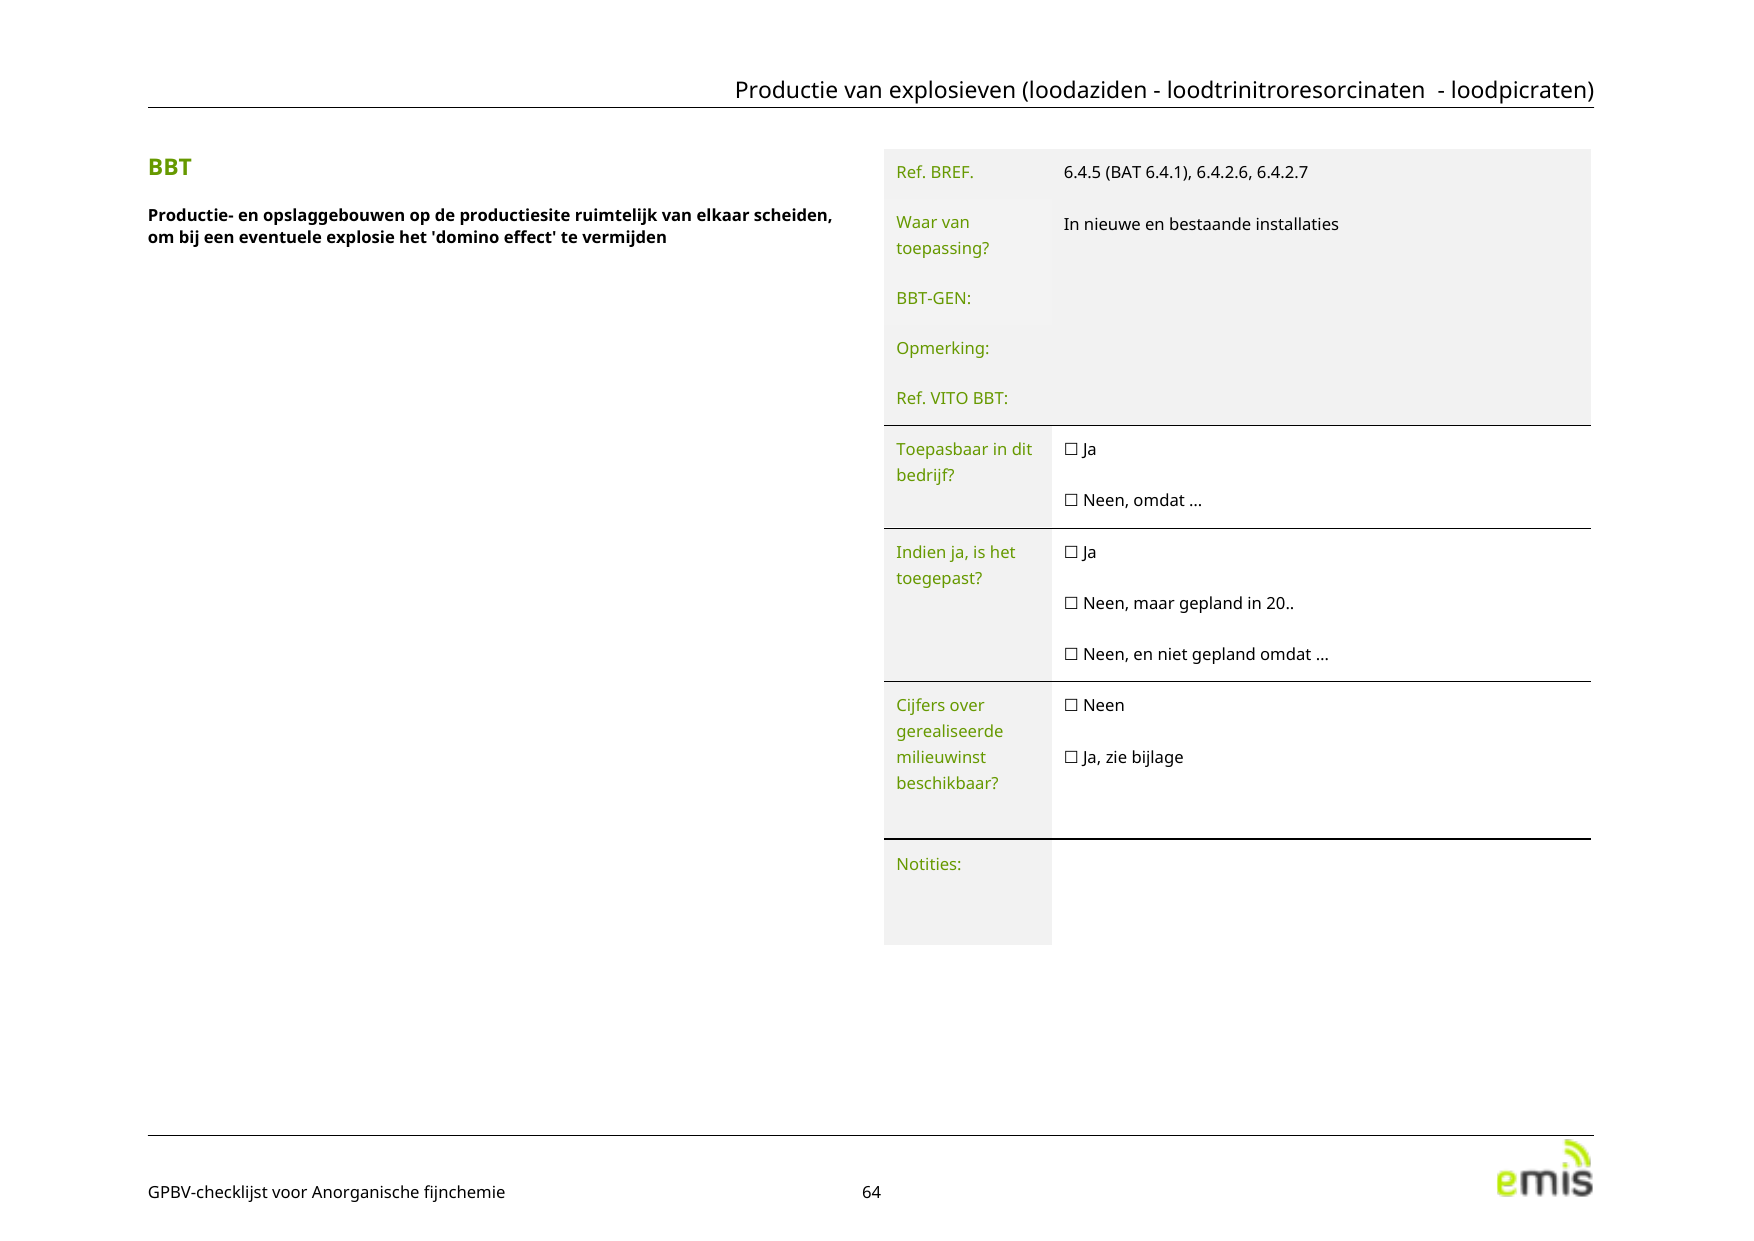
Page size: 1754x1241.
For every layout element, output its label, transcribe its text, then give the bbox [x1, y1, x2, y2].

table_header [870, 134, 1606, 959]
table_header BBT Productie- en opslaggebouwen op de productiesite ruimtelijk van elkaar scheiden, om bij een eventuele explosie het 'domino effect' te vermijden [133, 134, 869, 959]
text Productie van explosieven (loodaziden - loodtrinitroresorcinaten - loodpicraten) [148, 74, 1594, 107]
picture [1496, 1138, 1595, 1199]
